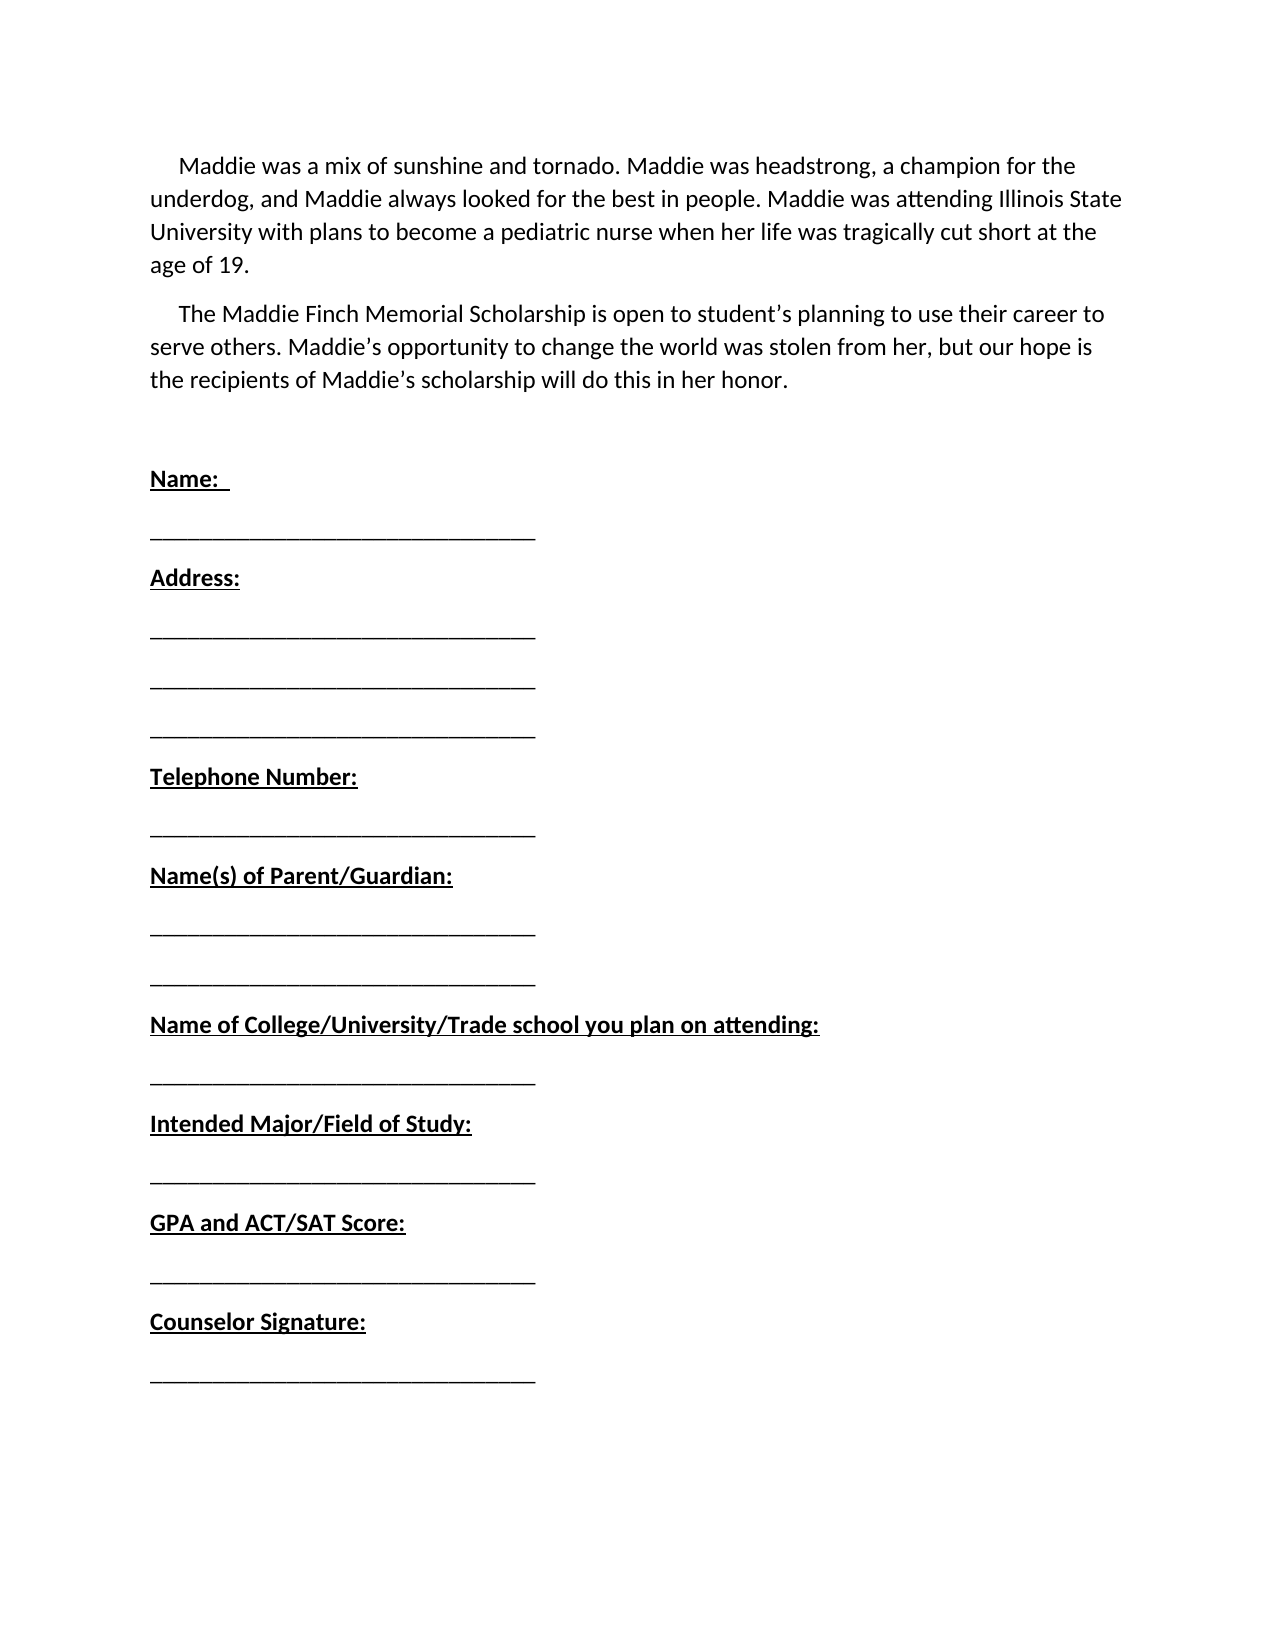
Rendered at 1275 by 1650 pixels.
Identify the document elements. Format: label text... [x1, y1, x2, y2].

text _______________________________ [150, 711, 1125, 742]
text _______________________________ [150, 662, 1125, 692]
text GPA and ACT/SAT Score: [150, 1207, 1125, 1238]
text _______________________________ [150, 810, 1125, 841]
text Name: [150, 463, 1125, 494]
text Intended Major/Field of Study: [150, 1108, 1125, 1138]
text Maddie was a mix of sunshine and tornado. Maddie was headstrong, a champion for the underdog, and Maddie always looked for the best in people. Maddie was attending Illinois State University with plans to become a pediatric nurse when her life was tragically cut short at the age of 19. [150, 150, 1125, 279]
text Address: [150, 562, 1125, 593]
text _______________________________ [150, 1157, 1125, 1188]
text _______________________________ [150, 513, 1125, 543]
text _______________________________ [150, 1356, 1125, 1386]
text The Maddie Finch Memorial Scholarship is open to student’s planning to use their career to serve others. Maddie’s opportunity to change the world was stolen from her, but our hope is the recipients of Maddie’s scholarship will do this in her honor. [150, 298, 1125, 395]
text _______________________________ [150, 1257, 1125, 1287]
text Name of College/University/Trade school you plan on attending: [150, 1009, 1125, 1039]
text Name(s) of Parent/Guardian: [150, 860, 1125, 891]
text Counselor Signature: [150, 1306, 1125, 1337]
text _______________________________ [150, 1058, 1125, 1089]
text Telephone Number: [150, 761, 1125, 791]
text _______________________________ [150, 909, 1125, 940]
text _______________________________ [150, 612, 1125, 643]
text _______________________________ [150, 959, 1125, 990]
